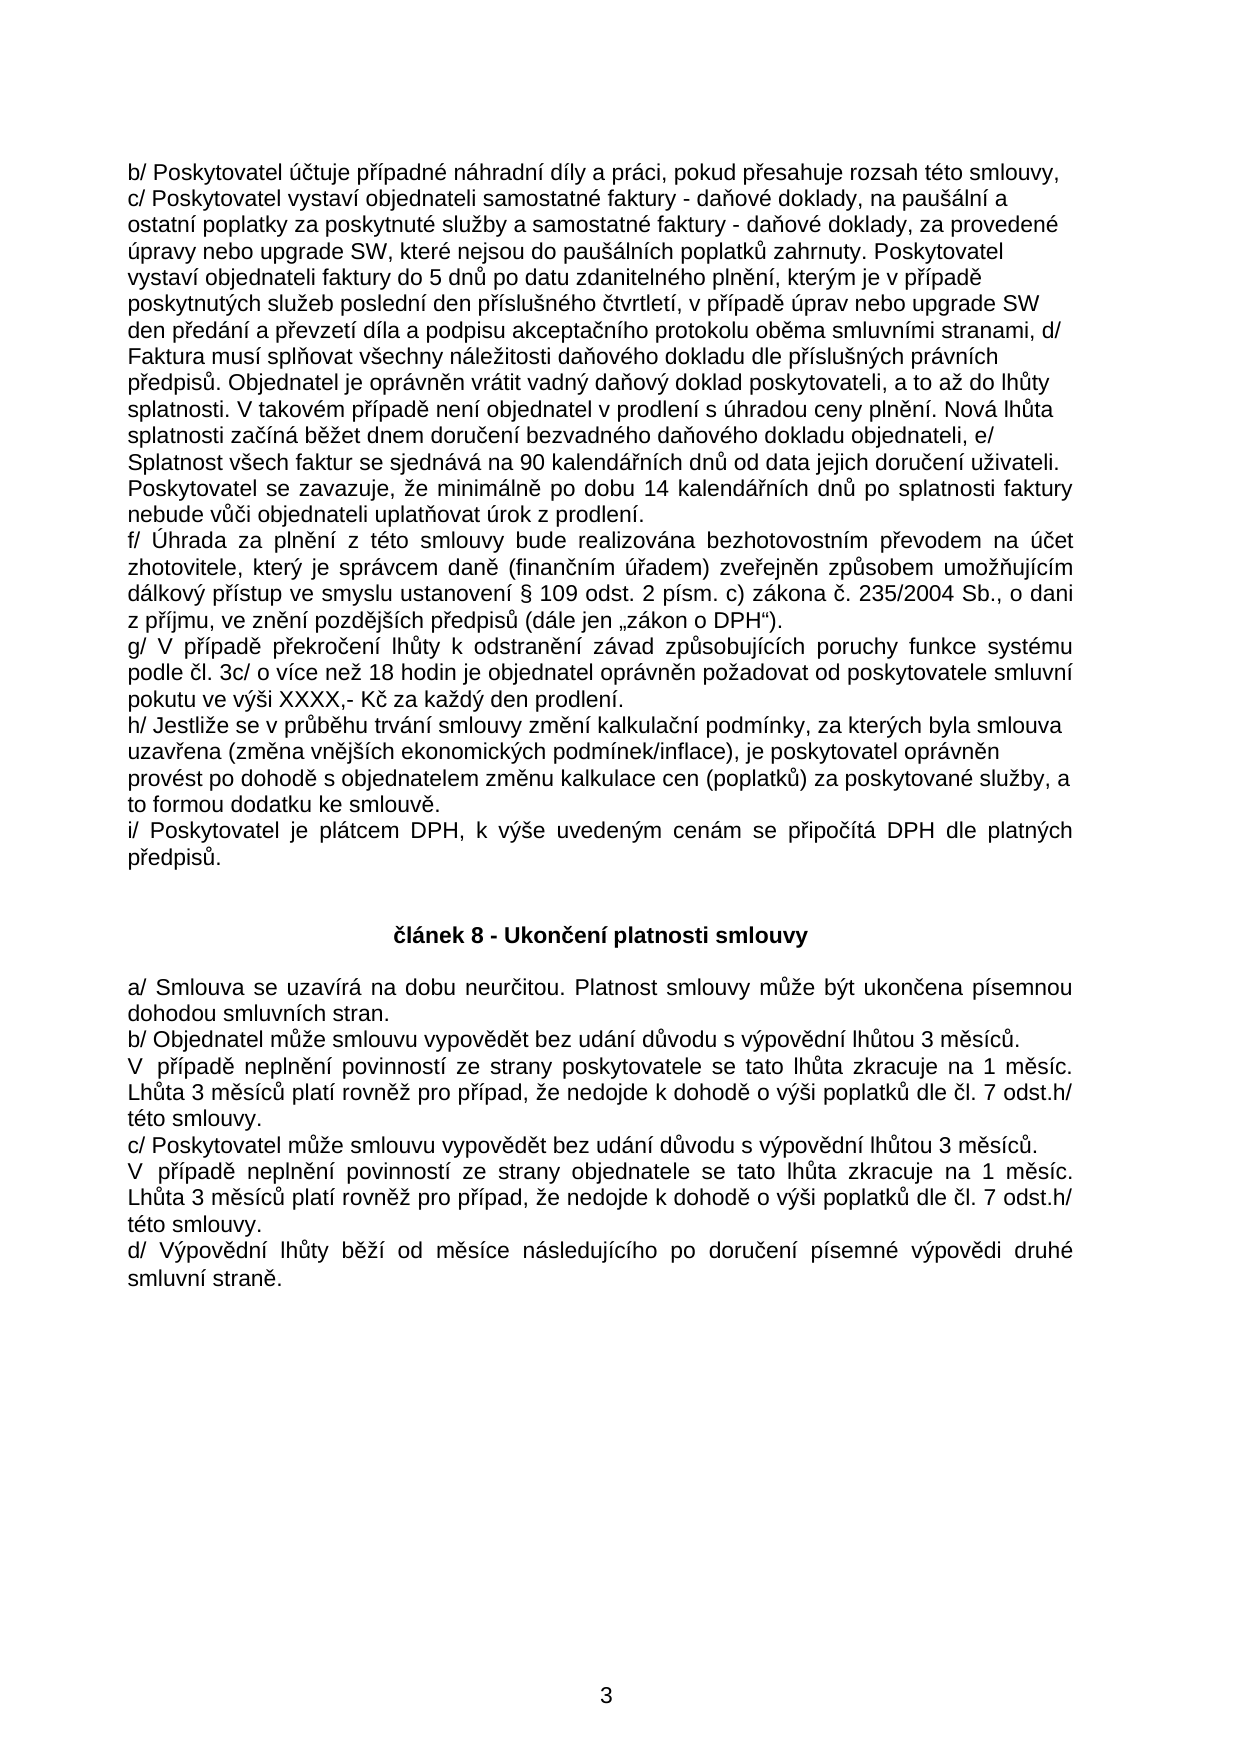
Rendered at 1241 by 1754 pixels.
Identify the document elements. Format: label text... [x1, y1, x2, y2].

list případě neplnění povinností ze strany poskytovatele se tato lhůta zkracuje na 1 měsíc. Lhůta 3 měsíců platí rovněž pro případ, že nedojde k dohodě o výši poplatků dle čl. 7 odst.h/ této smlouvy. [127, 1053, 1074, 1132]
text článek 8 - Ukončení platnosti smlouvy [127, 922, 1074, 948]
list případě neplnění povinností ze strany objednatele se tato lhůta zkracuje na 1 měsíc. Lhůta 3 měsíců platí rovněž pro případ, že nedojde k dohodě o výši poplatků dle čl. 7 odst.h/ této smlouvy. [127, 1158, 1074, 1237]
text f/ Úhrada za plnění z této smlouvy bude realizována bezhotovostním převodem na účet zhotovitele, který je správcem daně (finančním úřadem) zveřejněn způsobem umožňujícím dálkový přístup ve smyslu ustanovení § 109 odst. 2 písm. c) zákona č. 235/2004 Sb., o dani z příjmu, ve znění pozdějších předpisů (dále jen „zákon o DPH“). [127, 527, 1074, 633]
text i/ Poskytovatel je plátcem DPH, k výše uvedeným cenám se připočítá DPH dle platných předpisů. [127, 817, 1074, 870]
text Poskytovatel se zavazuje, že minimálně po dobu 14 kalendářních dnů po splatnosti faktury nebude vůči objednateli uplatňovat úrok z prodlení. [127, 475, 1074, 527]
text b/ Objednatel může smlouvu vypovědět bez udání důvodu s výpovědní lhůtou 3 měsíců. [127, 1026, 1074, 1053]
text a/ Smlouva se uzavírá na dobu neurčitou. Platnost smlouvy může být ukončena písemnou dohodou smluvních stran. [127, 973, 1074, 1026]
text c/ Poskytovatel může smlouvu vypovědět bez udání důvodu s výpovědní lhůtou 3 měsíců. [127, 1132, 1074, 1158]
text b/ Poskytovatel účtuje případné náhradní díly a práci, pokud přesahuje rozsah této smlouvy, c/ Poskytovatel vystaví objednateli samostatné faktury - daňové doklady, na paušální a ostatní poplatky za poskytnuté služby a samostatné faktury - daňové doklady, za provedené úpravy nebo upgrade SW, které nejsou do paušálních poplatků zahrnuty. Poskytovatel vystaví objednateli faktury do 5 dnů po datu zdanitelného plnění, kterým je v případě poskytnutých služeb poslední den příslušného čtvrtletí, v případě úprav nebo upgrade SW den předání a převzetí díla a podpisu akceptačního protokolu oběma smluvními stranami, d/ Faktura musí splňovat všechny náležitosti daňového dokladu dle příslušných právních předpisů. Objednatel je oprávněn vrátit vadný daňový doklad poskytovateli, a to až do lhůty splatnosti. V takovém případě není objednatel v prodlení s úhradou ceny plnění. Nová lhůta splatnosti začíná běžet dnem doručení bezvadného daňového dokladu objednateli, e/ Splatnost všech faktur se sjednává na 90 kalendářních dnů od data jejich doručení uživateli. [127, 158, 1074, 475]
text d/ Výpovědní lhůty běží od měsíce následujícího po doručení písemné výpovědi druhé smluvní straně. [127, 1237, 1074, 1292]
text h/ Jestliže se v průběhu trvání smlouvy změní kalkulační podmínky, za kterých byla smlouva uzavřena (změna vnějších ekonomických podmínek/inflace), je poskytovatel oprávněn provést po dohodě s objednatelem změnu kalkulace cen (poplatků) za poskytované služby, a to formou dodatku ke smlouvě. [127, 712, 1074, 817]
text g/ V případě překročení lhůty k odstranění závad způsobujících poruchy funkce systému podle čl. 3c/ o více než 18 hodin je objednatel oprávněn požadovat od poskytovatele smluvní pokutu ve výši XXXX,- Kč za každý den prodlení. [127, 633, 1074, 712]
